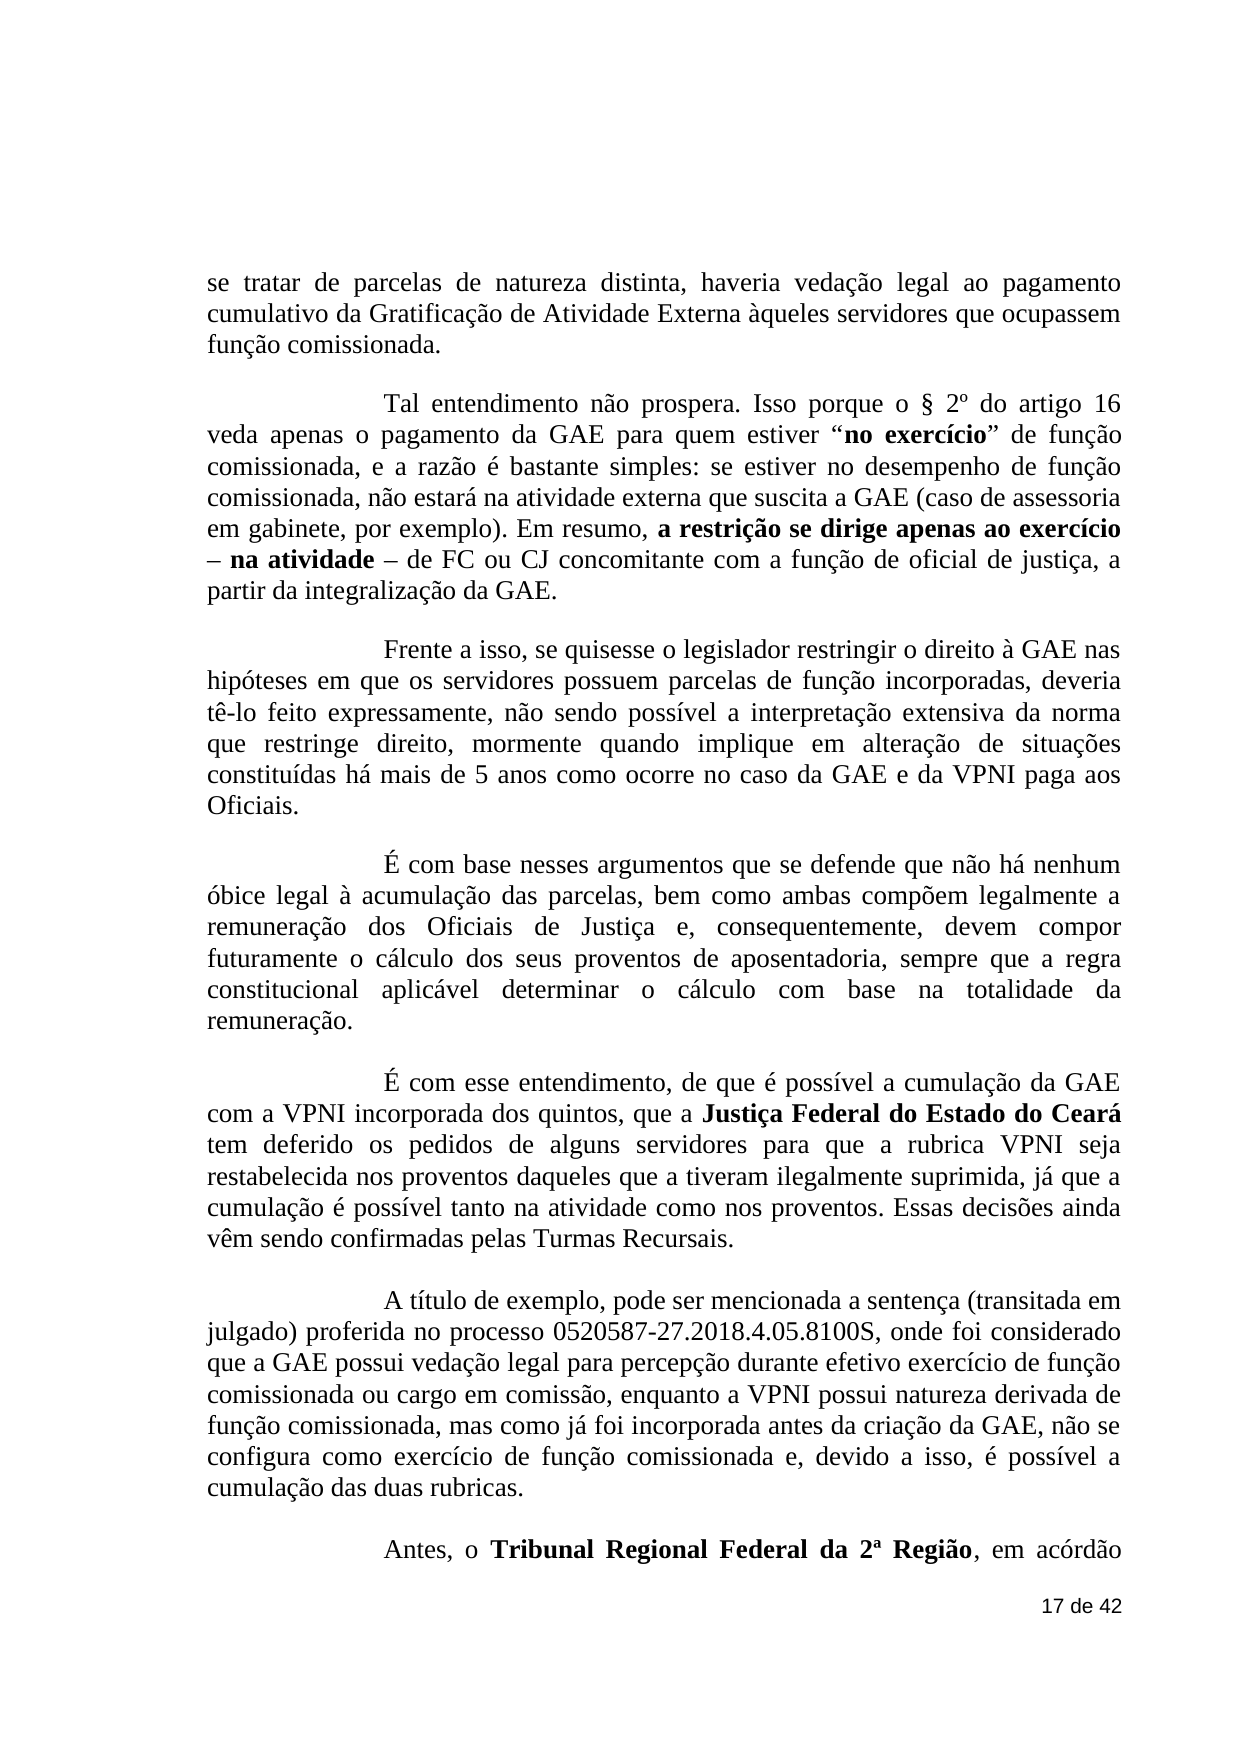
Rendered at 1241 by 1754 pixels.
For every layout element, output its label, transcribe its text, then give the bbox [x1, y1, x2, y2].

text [207, 1533, 1122, 1564]
text Frente a isso, se quisesse o legislador restringir o direito à GAE nas hipóteses em que os servidores possuem parcelas de função incorporadas, deveria tê-lo feito expressamente, não sendo possível a interpretação extensiva da norma que restringe direito, mormente quando implique em alteração de situações constituídas há mais de 5 anos como ocorre no caso da GAE e da VPNI paga aos Oficiais. [207, 633, 1122, 820]
text Tal entendimento não prospera. Isso porque o § 2º do artigo 16 veda apenas o pagamento da GAE para quem estiver “no exercício” de função comissionada, e a razão é bastante simples: se estiver no desempenho de função comissionada, não estará na atividade externa que suscita a GAE (caso de assessoria em gabinete, por exemplo). Em resumo, a restrição se dirige apenas ao exercício – na atividade – de FC ou CJ concomitante com a função de oficial de justiça, a partir da integralização da GAE. [207, 387, 1122, 605]
text A título de exemplo, pode ser mencionada a sentença (transitada em julgado) proferida no processo 0520587-27.2018.4.05.8100S, onde foi considerado que a GAE possui vedação legal para percepção durante efetivo exercício de função comissionada ou cargo em comissão, enquanto a VPNI possui natureza derivada de função comissionada, mas como já foi incorporada antes da criação da GAE, não se configura como exercício de função comissionada e, devido a isso, é possível a cumulação das duas rubricas. [207, 1284, 1122, 1502]
text É com esse entendimento, de que é possível a cumulação da GAE com a VPNI incorporada dos quintos, que a Justiça Federal do Estado do Ceará tem deferido os pedidos de alguns servidores para que a rubrica VPNI seja restabelecida nos proventos daqueles que a tiveram ilegalmente suprimida, já que a cumulação é possível tanto na atividade como nos proventos. Essas decisões ainda vêm sendo confirmadas pelas Turmas Recursais. [207, 1066, 1122, 1253]
text É com base nesses argumentos que se defende que não há nenhum óbice legal à acumulação das parcelas, bem como ambas compõem legalmente a remuneração dos Oficiais de Justiça e, consequentemente, devem compor futuramente o cálculo dos seus proventos de aposentadoria, sempre que a regra constitucional aplicável determinar o cálculo com base na totalidade da remuneração. [207, 848, 1122, 1035]
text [207, 266, 1122, 359]
